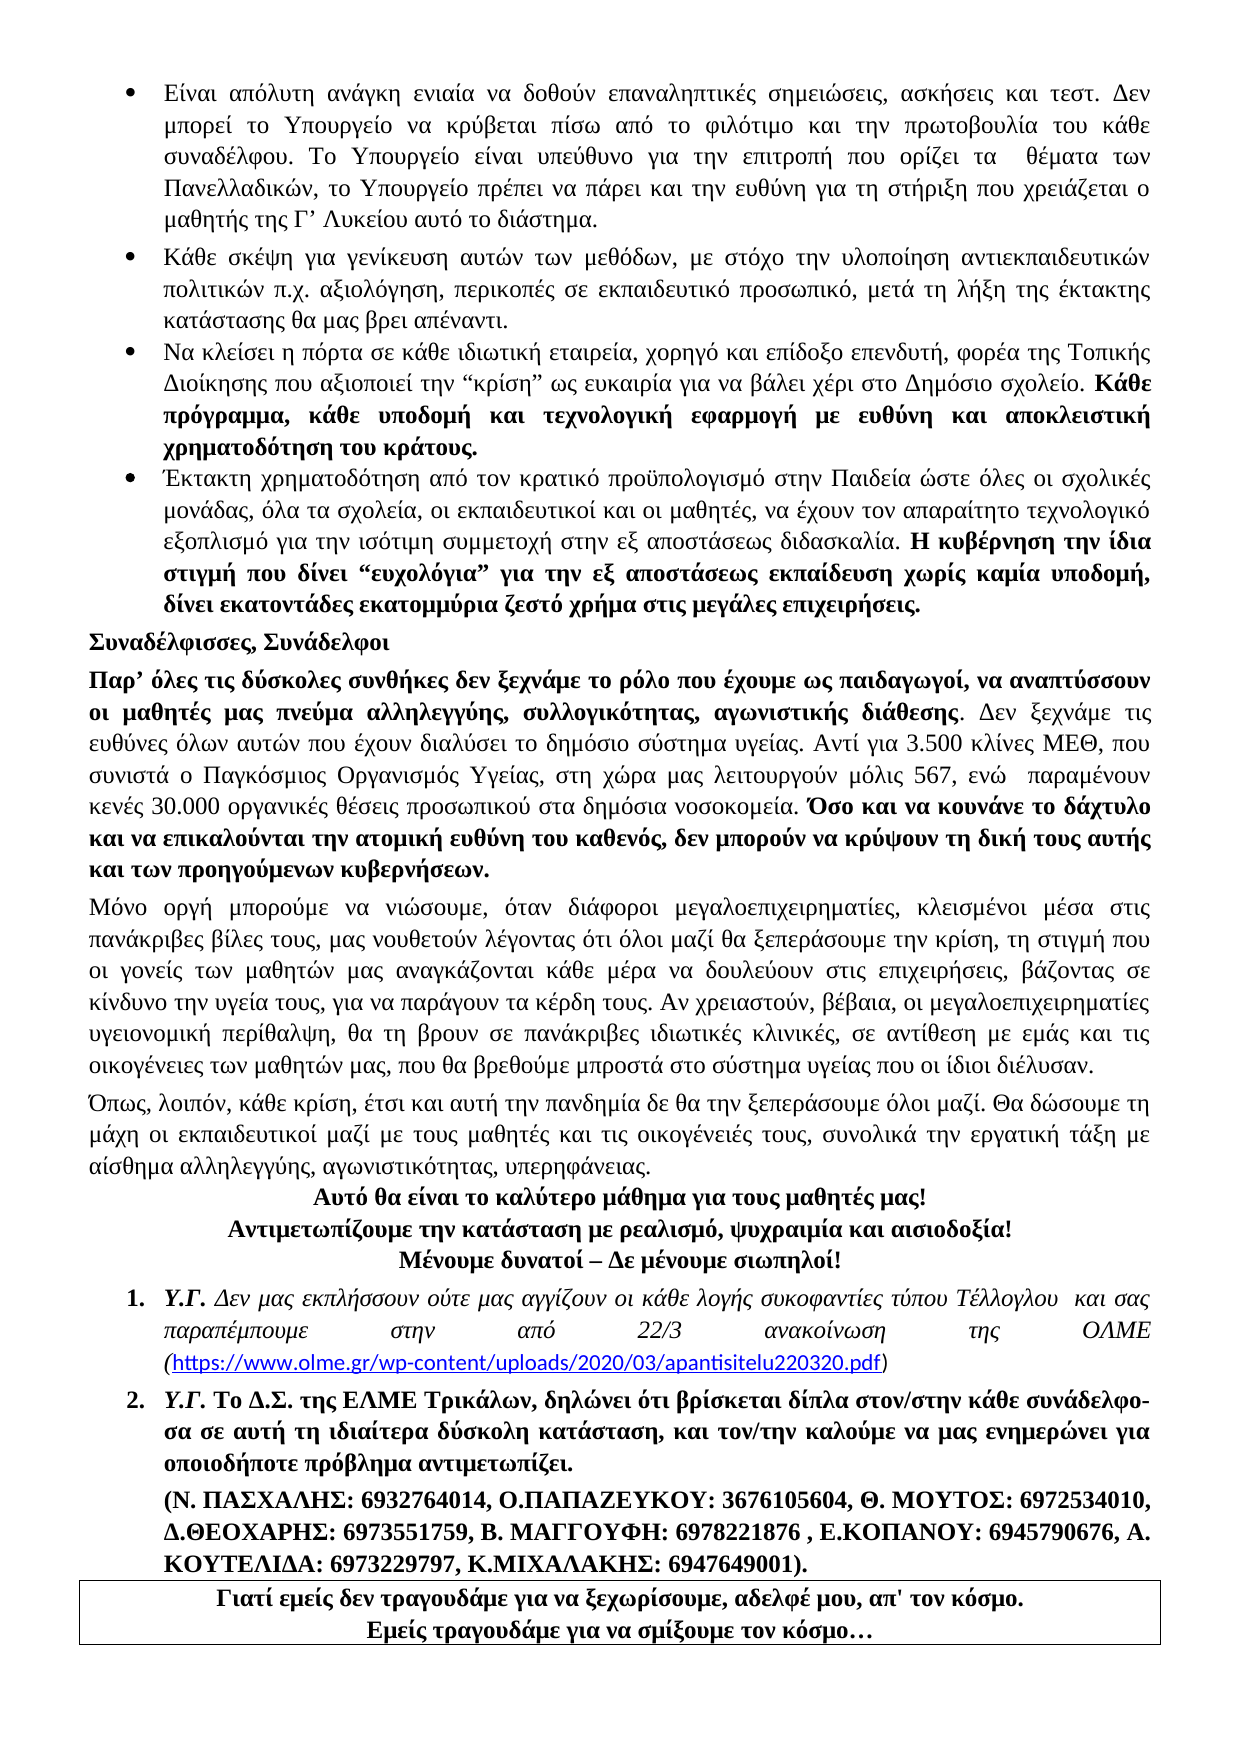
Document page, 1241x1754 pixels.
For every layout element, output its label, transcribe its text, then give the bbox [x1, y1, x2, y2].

text Αυτό θα είναι το καλύτερο μάθημα για τους μαθητές μας! [89, 1182, 1152, 1211]
list Είναι απόλυτη ανάγκη ενιαία να δοθούν επαναληπτικές σημειώσεις, ασκήσεις και τεστ. Δεν μπορεί το Υπουργείο να κρύβεται πίσω από το φιλότιμο και την πρωτοβουλία του κάθε συναδέλφου. Το Υπουργείο είναι υπεύθυνο για την επιτροπή που ορίζει τα θέματα των Πανελλαδικών, το Υπουργείο πρέπει να πάρει και την ευθύνη για τη στήριξη που χρειάζεται ο μαθητής της Γ’ Λυκείου αυτό το διάστημα. [126, 78, 1152, 233]
text Μόνο οργή μπορούμε να νιώσουμε, όταν διάφοροι μεγαλοεπιχειρηματίες, κλεισμένοι μέσα στις πανάκριβες βίλες τους, μας νουθετούν λέγοντας ότι όλοι μαζί θα ξεπεράσουμε την κρίση, τη στιγμή που οι γονείς των μαθητών μας αναγκάζονται κάθε μέρα να δουλεύουν στις επιχειρήσεις, βάζοντας σε κίνδυνο την υγεία τους, για να παράγουν τα κέρδη τους. Αν χρειαστούν, βέβαια, οι μεγαλοεπιχειρηματίες υγειονομική περίθαλψη, θα τη βρουν σε πανάκριβες ιδιωτικές κλινικές, σε αντίθεση με εμάς και τις οικογένειες των μαθητών μας, που θα βρεθούμε μπροστά στο σύστημα υγείας που οι ίδιοι διέλυσαν. [89, 892, 1152, 1079]
list Έκτακτη χρηματοδότηση από τον κρατικό προϋπολογισμό στην Παιδεία ώστε όλες οι σχολικές μονάδας, όλα τα σχολεία, οι εκπαιδευτικοί και οι μαθητές, να έχουν τον απαραίτητο τεχνολογικό εξοπλισμό για την ισότιμη συμμετοχή στην εξ αποστάσεως διδασκαλία. Η κυβέρνηση την ίδια στιγμή που δίνει “ευχολόγια” για την εξ αποστάσεως εκπαίδευση χωρίς καμία υποδομή, δίνει εκατοντάδες εκατομμύρια ζεστό χρήμα στις μεγάλες επιχειρήσεις. [126, 463, 1152, 618]
text Γιατί εμείς δεν τραγουδάμε για να ξεχωρίσουμε, αδελφέ μου, απ' τον κόσμο. [80, 1581, 1160, 1612]
text Συναδέλφισσες, Συνάδελφοι [89, 627, 1152, 656]
list Υ.Γ. Δεν μας εκπλήσσουν ούτε μας αγγίζουν οι κάθε λογής συκοφαντίες τύπου Τέλλογλου και σας παραπέμπουμε στην από 22/3 ανακοίνωση της ΟΛΜΕ (https://www.olme.gr/wp-content/uploads/2020/03/apantisitelu220320.pdf) [126, 1283, 1152, 1376]
text Μένουμε δυνατοί – Δε μένουμε σιωπηλοί! [89, 1246, 1152, 1274]
text Όπως, λοιπόν, κάθε κρίση, έτσι και αυτή την πανδημία δε θα την ξεπεράσουμε όλοι μαζί. Θα δώσουμε τη μάχη οι εκπαιδευτικοί μαζί με τους μαθητές και τις οικογένειές τους, συνολικά την εργατική τάξη με αίσθημα αλληλεγγύης, αγωνιστικότητας, υπερηφάνειας. [89, 1088, 1152, 1180]
text (Ν. ΠΑΣΧΑΛΗΣ: 6932764014, Ο.ΠΑΠΑΖΕΥΚΟΥ: 3676105604, Θ. ΜΟΥΤΟΣ: 6972534010, Δ.ΘΕΟΧΑΡΗΣ: 6973551759, Β. ΜΑΓΓΟΥΦΗ: 6978221876 , Ε.ΚΟΠΑΝΟΥ: 6945790676, Α. ΚΟΥΤΕΛΙΔΑ: 6973229797, Κ.ΜΙΧΑΛΑΚΗΣ: 6947649001). [164, 1486, 1152, 1577]
list Να κλείσει η πόρτα σε κάθε ιδιωτική εταιρεία, χορηγό και επίδοξο επενδυτή, φορέα της Τοπικής Διοίκησης που αξιοποιεί την “κρίση” ως ευκαιρία για να βάλει χέρι στο Δημόσιο σχολείο. Κάθε πρόγραμμα, κάθε υποδομή και τεχνολογική εφαρμογή με ευθύνη και αποκλειστική χρηματοδότηση του κράτους. [126, 337, 1152, 460]
text Εμείς τραγουδάμε για να σμίξουμε τον κόσμο… [80, 1612, 1160, 1644]
text Αντιμετωπίζουμε την κατάσταση με ρεαλισμό, ψυχραιμία και αισιοδοξία! [89, 1214, 1152, 1243]
list Κάθε σκέψη για γενίκευση αυτών των μεθόδων, με στόχο την υλοποίηση αντιεκπαιδευτικών πολιτικών π.χ. αξιολόγηση, περικοπές σε εκπαιδευτικό προσωπικό, μετά τη λήξη της έκτακτης κατάστασης θα μας βρει απέναντι. [126, 242, 1152, 334]
text Παρ’ όλες τις δύσκολες συνθήκες δεν ξεχνάμε το ρόλο που έχουμε ως παιδαγωγοί, να αναπτύσσουν οι μαθητές μας πνεύμα αλληλεγγύης, συλλογικότητας, αγωνιστικής διάθεσης. Δεν ξεχνάμε τις ευθύνες όλων αυτών που έχουν διαλύσει το δημόσιο σύστημα υγείας. Αντί για 3.500 κλίνες ΜΕΘ, που συνιστά ο Παγκόσμιος Οργανισμός Υγείας, στη χώρα μας λειτουργούν μόλις 567, ενώ παραμένουν κενές 30.000 οργανικές θέσεις προσωπικού στα δημόσια νοσοκομεία. Όσο και να κουνάνε το δάχτυλο και να επικαλούνται την ατομική ευθύνη του καθενός, δεν μπορούν να κρύψουν τη δική τους αυτής και των προηγούμενων κυβερνήσεων. [89, 665, 1152, 883]
list Υ.Γ. Το Δ.Σ. της ΕΛΜΕ Τρικάλων, δηλώνει ότι βρίσκεται δίπλα στον/στην κάθε συνάδελφο-σα σε αυτή τη ιδιαίτερα δύσκολη κατάσταση, και τον/την καλούμε να μας ενημερώνει για οποιοδήποτε πρόβλημα αντιμετωπίζει. [126, 1385, 1152, 1477]
